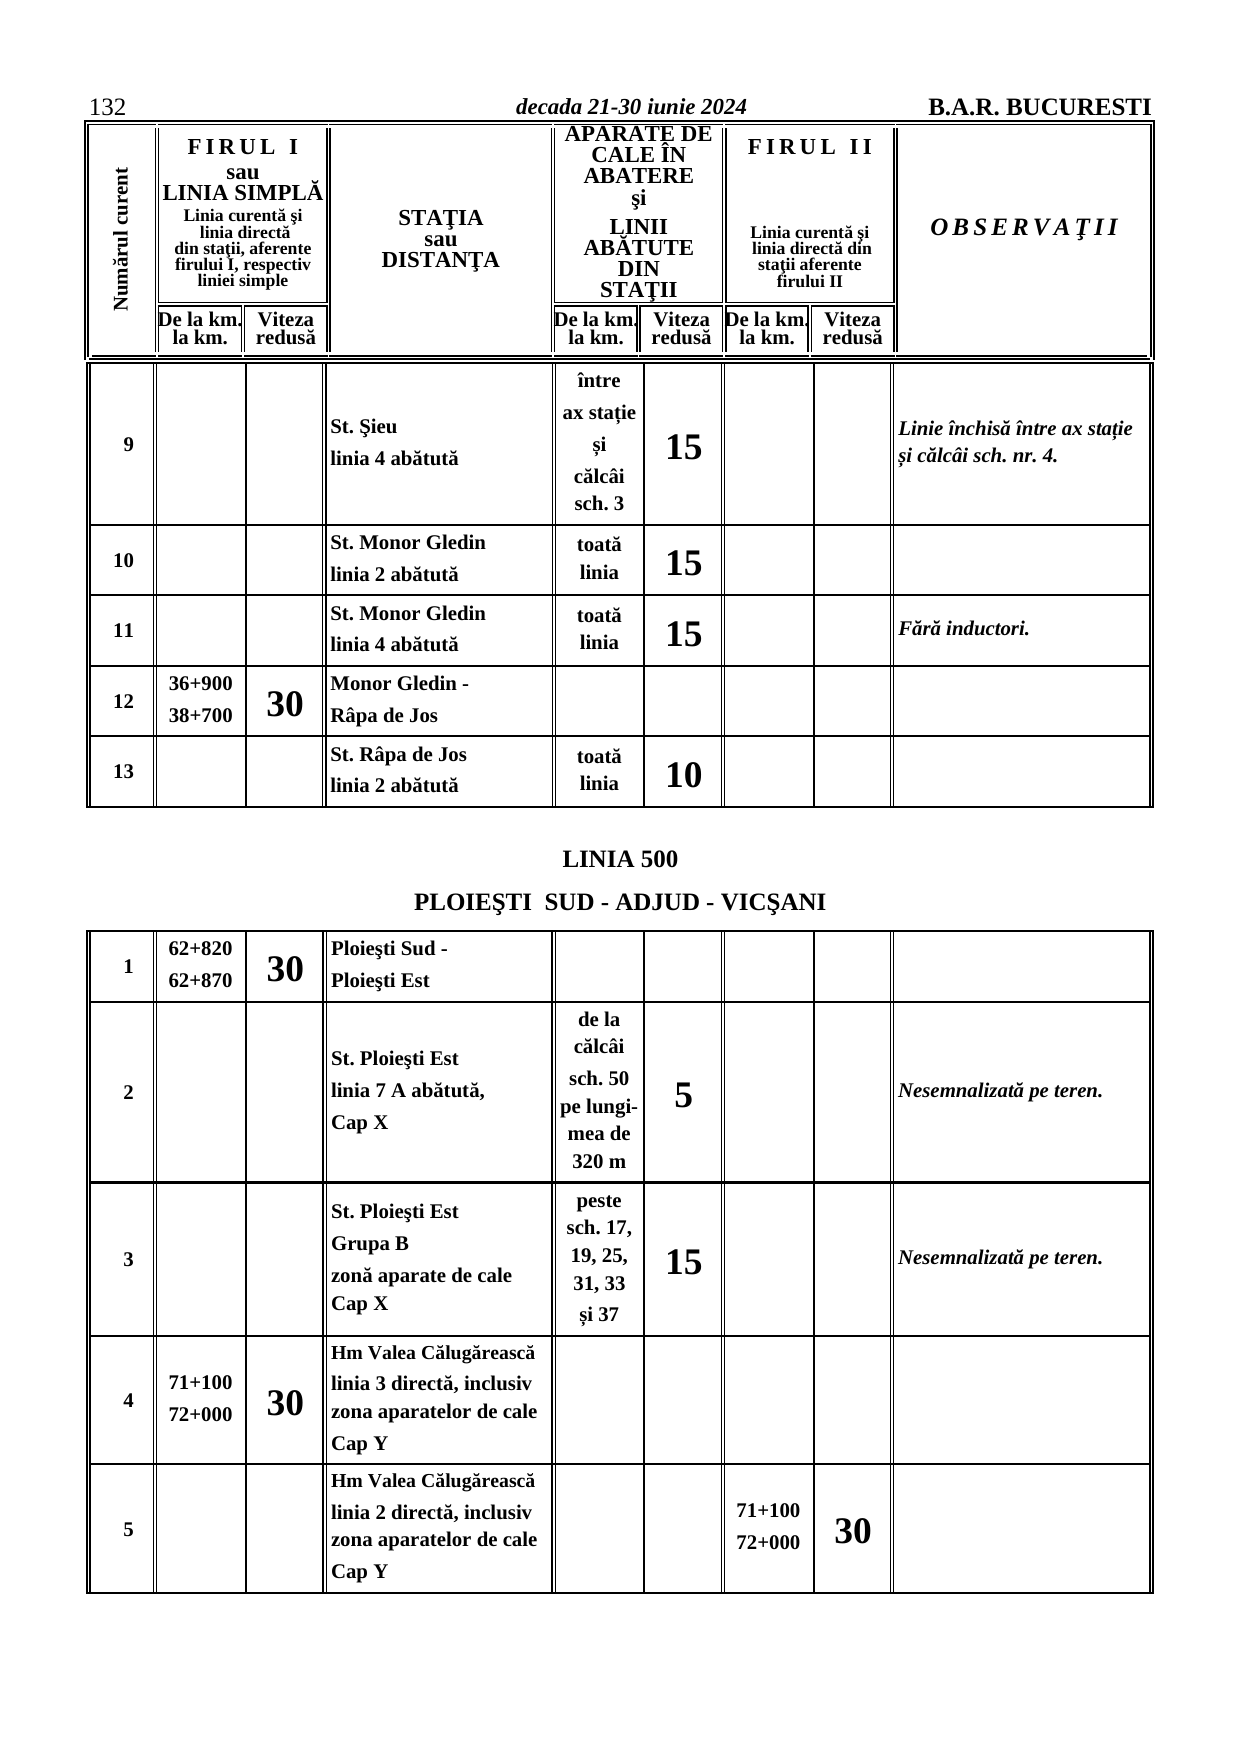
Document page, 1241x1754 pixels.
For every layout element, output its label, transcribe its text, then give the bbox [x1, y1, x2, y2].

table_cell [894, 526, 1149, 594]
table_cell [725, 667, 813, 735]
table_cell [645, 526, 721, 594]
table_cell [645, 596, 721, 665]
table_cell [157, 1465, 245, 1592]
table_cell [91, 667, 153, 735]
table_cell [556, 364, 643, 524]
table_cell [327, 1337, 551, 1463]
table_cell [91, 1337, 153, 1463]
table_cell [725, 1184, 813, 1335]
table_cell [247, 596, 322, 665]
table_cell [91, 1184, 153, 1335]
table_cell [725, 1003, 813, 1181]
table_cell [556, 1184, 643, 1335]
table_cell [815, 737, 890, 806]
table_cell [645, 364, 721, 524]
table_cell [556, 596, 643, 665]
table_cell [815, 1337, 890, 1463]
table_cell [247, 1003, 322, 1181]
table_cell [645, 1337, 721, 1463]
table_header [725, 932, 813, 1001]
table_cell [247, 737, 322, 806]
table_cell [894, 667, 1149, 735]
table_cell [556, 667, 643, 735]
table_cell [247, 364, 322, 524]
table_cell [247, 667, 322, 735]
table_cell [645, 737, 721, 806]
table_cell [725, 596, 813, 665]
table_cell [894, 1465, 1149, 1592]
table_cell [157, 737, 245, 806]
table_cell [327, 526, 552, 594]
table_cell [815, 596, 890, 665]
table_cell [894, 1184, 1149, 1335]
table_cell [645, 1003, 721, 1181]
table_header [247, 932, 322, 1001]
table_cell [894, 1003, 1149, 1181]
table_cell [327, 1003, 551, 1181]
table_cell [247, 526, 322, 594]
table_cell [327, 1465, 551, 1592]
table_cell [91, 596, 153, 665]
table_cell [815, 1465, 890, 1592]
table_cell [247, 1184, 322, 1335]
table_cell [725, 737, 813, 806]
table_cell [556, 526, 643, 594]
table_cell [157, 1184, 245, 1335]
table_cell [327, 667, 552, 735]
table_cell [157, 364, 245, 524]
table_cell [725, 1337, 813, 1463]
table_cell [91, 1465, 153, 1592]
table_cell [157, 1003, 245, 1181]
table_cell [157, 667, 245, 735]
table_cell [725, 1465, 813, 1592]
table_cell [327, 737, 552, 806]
subtitle PLOIEŞTI SUD - ADJUD - VICŞANI [89, 887, 1152, 916]
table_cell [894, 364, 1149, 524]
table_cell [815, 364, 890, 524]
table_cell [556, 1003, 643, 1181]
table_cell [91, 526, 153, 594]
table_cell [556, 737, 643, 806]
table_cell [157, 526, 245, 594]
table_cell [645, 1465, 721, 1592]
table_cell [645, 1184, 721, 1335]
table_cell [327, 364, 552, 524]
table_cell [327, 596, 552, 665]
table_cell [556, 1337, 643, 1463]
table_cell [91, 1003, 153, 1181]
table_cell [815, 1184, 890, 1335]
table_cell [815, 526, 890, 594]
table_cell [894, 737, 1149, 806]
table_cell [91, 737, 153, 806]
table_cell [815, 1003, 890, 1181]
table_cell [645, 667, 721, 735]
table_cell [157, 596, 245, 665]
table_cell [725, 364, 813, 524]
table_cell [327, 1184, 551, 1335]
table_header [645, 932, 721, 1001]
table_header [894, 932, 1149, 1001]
subtitle LINIA 500 [89, 844, 1152, 872]
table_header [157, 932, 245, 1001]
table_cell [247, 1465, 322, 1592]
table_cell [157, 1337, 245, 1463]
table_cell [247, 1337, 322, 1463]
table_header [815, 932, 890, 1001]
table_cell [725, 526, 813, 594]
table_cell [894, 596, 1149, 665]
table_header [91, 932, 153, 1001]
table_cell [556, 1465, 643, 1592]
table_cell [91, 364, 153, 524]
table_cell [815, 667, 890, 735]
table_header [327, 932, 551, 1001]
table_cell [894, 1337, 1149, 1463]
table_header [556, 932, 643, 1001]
